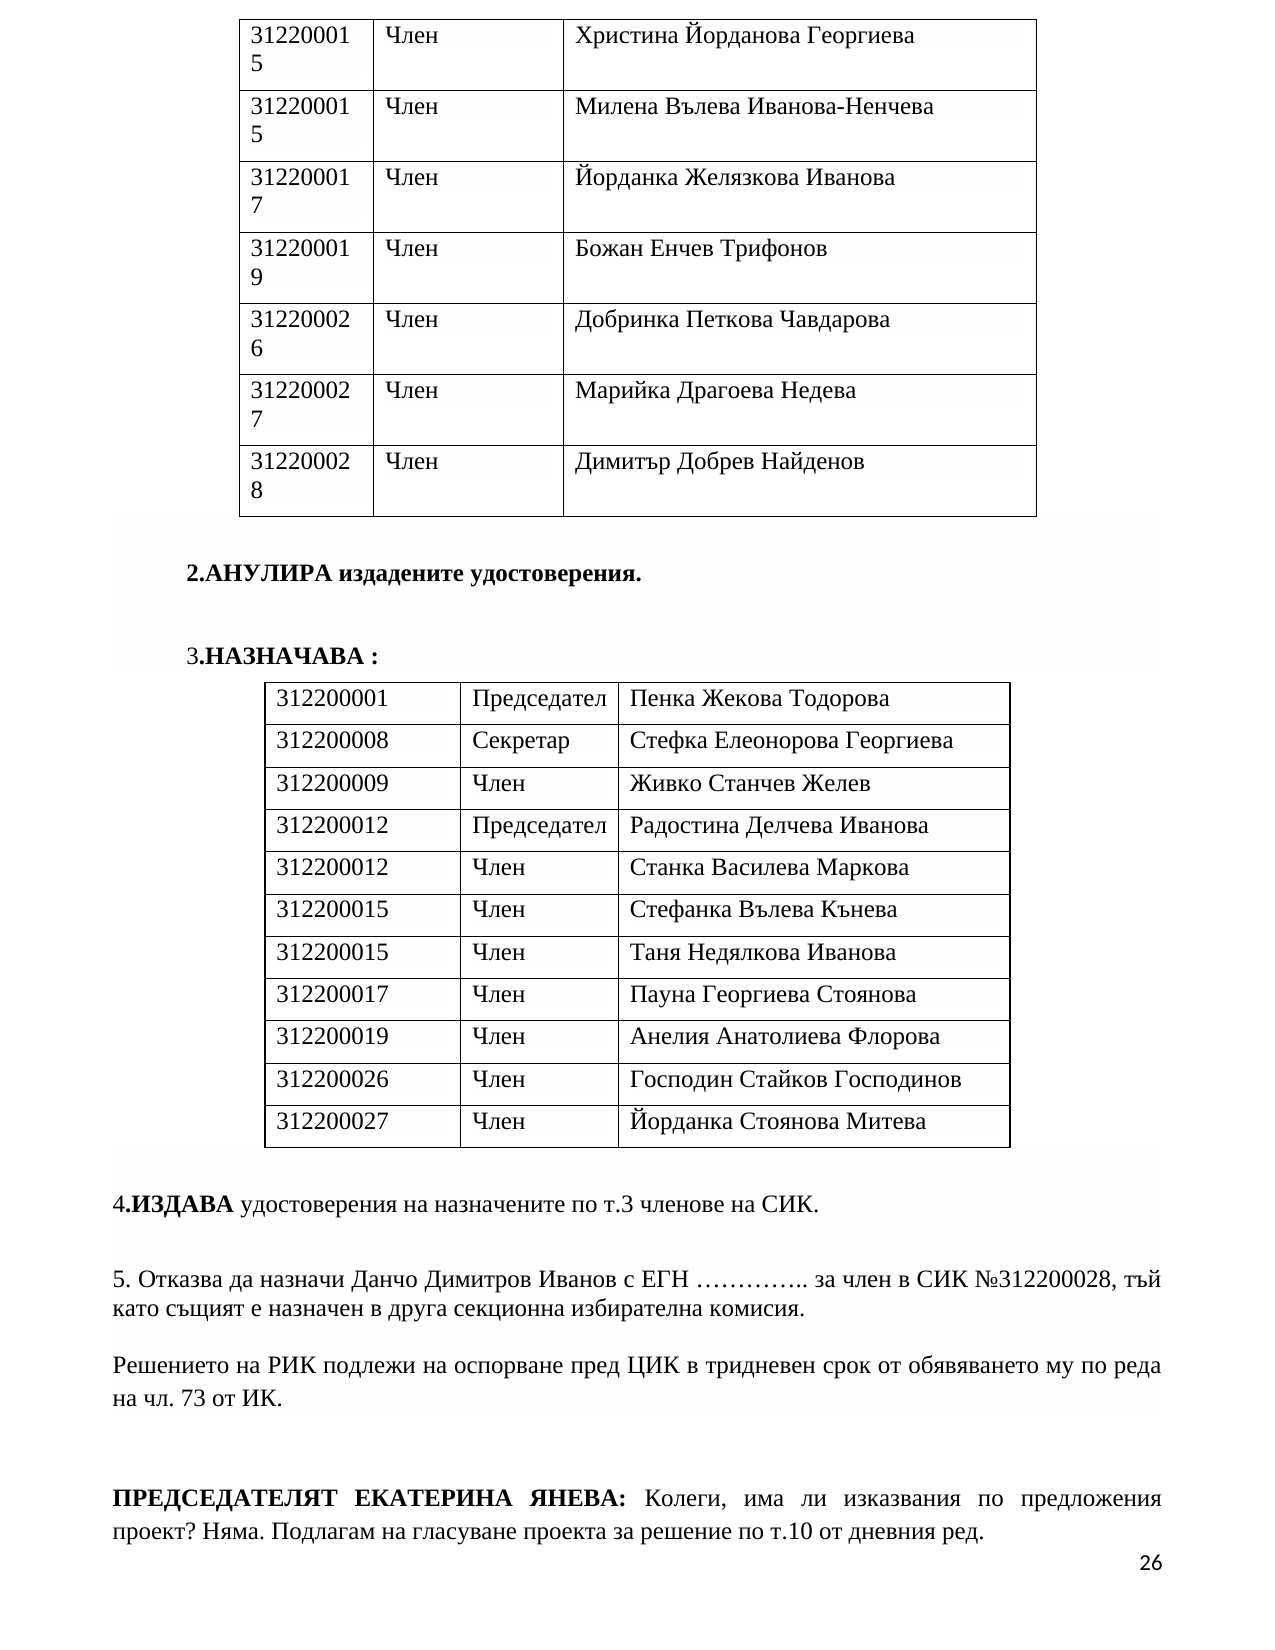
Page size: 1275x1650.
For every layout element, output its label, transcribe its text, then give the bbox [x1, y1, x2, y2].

table_cell Милена Вълева Иванова-Ненчева [564, 91, 1036, 161]
table_cell Стефанка Вълева Кънева [619, 895, 1009, 936]
table_header 312200001 [266, 683, 460, 724]
table_cell 312200012 [266, 852, 460, 893]
table_cell 312200026 [266, 1064, 460, 1105]
table_cell Член [461, 979, 618, 1020]
table_cell Член [461, 1106, 618, 1147]
table_cell Добринка Петкова Чавдарова [564, 304, 1036, 374]
table_cell 312200017 [240, 162, 373, 232]
table_cell Член [374, 446, 563, 516]
table_cell 312200027 [266, 1106, 460, 1147]
table_cell Йорданка Желязкова Иванова [564, 162, 1036, 232]
table_cell Член [374, 304, 563, 374]
table_cell 312200015 [266, 895, 460, 936]
table_cell Христина Йорданова Георгиева [564, 20, 1036, 90]
table_cell 312200015 [240, 20, 373, 90]
table_cell Димитър Добрев Найденов [564, 446, 1036, 516]
table_cell Член [374, 375, 563, 445]
table_cell 312200019 [266, 1021, 460, 1063]
table_cell 312200026 [240, 304, 373, 374]
table_cell Марийка Драгоева Недева [564, 375, 1036, 445]
table_cell Член [374, 233, 563, 303]
table_cell Член [374, 162, 563, 232]
table_cell Станка Василева Маркова [619, 852, 1009, 893]
text 4.ИЗДАВА удостоверения на назначените по т.3 членове на СИК. [112, 1189, 1162, 1218]
text ПРЕДСЕДАТЕЛЯТ ЕКАТЕРИНА ЯНЕВА: Колеги, има ли изказвания по предложения проект? Няма. Подлагам на гласуване проекта за решение по т.10 от дневния ред. [112, 1483, 1162, 1545]
table_cell 312200019 [240, 233, 373, 303]
table_cell Секретар [461, 725, 618, 767]
text 3.НАЗНАЧАВА : [112, 641, 1162, 669]
table_header Пенка Жекова Тодорова [619, 683, 1009, 724]
table_cell Член [461, 1021, 618, 1063]
table_cell 312200015 [266, 937, 460, 978]
table_cell Председател [461, 810, 618, 851]
table_cell Член [461, 895, 618, 936]
table_cell 312200009 [266, 768, 460, 809]
table_cell Пауна Георгиева Стоянова [619, 979, 1009, 1020]
table_cell Таня Недялкова Иванова [619, 937, 1009, 978]
table_cell 312200015 [240, 91, 373, 161]
table_cell Член [461, 768, 618, 809]
table_cell Божан Енчев Трифонов [564, 233, 1036, 303]
table_cell 312200008 [266, 725, 460, 767]
table_cell Йорданка Стоянова Митева [619, 1106, 1009, 1147]
table_cell Член [461, 937, 618, 978]
table_cell Стефка Елеонорова Георгиева [619, 725, 1009, 767]
table_cell Радостина Делчева Иванова [619, 810, 1009, 851]
table_cell Член [374, 91, 563, 161]
table_cell Живко Станчев Желев [619, 768, 1009, 809]
table_cell 312200027 [240, 375, 373, 445]
table_cell Господин Стайков Господинов [619, 1064, 1009, 1105]
text 5. Отказва да назначи Данчо Димитров Иванов с ЕГН ………….. за член в СИК №312200028, тъй като същият е назначен в друга секционна избирателна комисия. [112, 1264, 1162, 1321]
table_cell Член [461, 1064, 618, 1105]
table_cell Анелия Анатолиева Флорова [619, 1021, 1009, 1063]
table_cell 312200028 [240, 446, 373, 516]
text Решението на РИК подлежи на оспорване пред ЦИК в тридневен срок от обявяването му по реда на чл. 73 от ИК. [112, 1351, 1162, 1412]
text 2.АНУЛИРА издадените удостоверения. [112, 558, 1162, 587]
table_header Председател [461, 683, 618, 724]
table_cell 312200017 [266, 979, 460, 1020]
table_cell Член [461, 852, 618, 893]
table_cell 312200012 [266, 810, 460, 851]
table_cell Член [374, 20, 563, 90]
